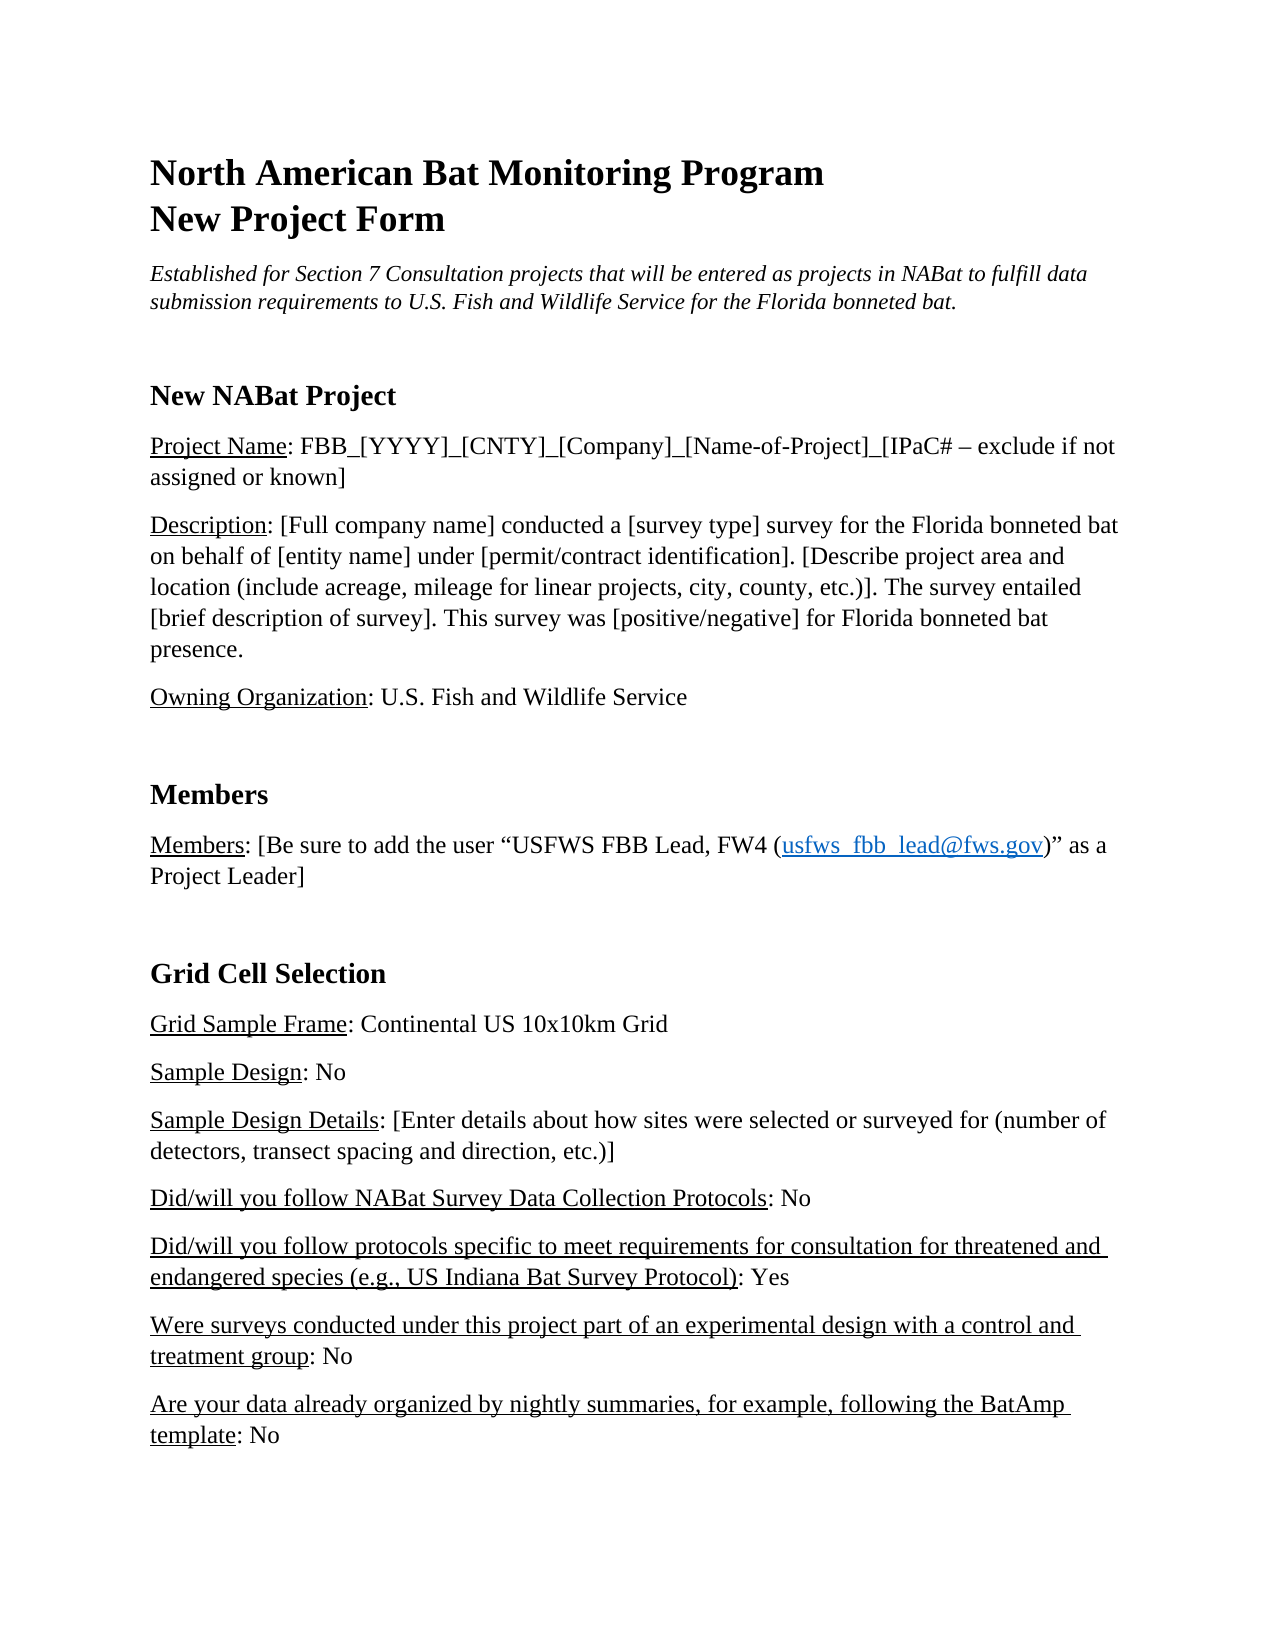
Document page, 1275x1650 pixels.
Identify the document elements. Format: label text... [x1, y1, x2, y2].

text New NABat Project [150, 378, 1125, 412]
text Are your data already organized by nightly summaries, for example, following the BatAmp template: No [150, 1389, 1125, 1448]
text Members: [Be sure to add the user “USFWS FBB Lead, FW4 (usfws_fbb_lead@fws.gov)” as a Project Leader] [150, 830, 1125, 890]
text Grid Cell Selection [150, 957, 1125, 990]
text Description: [Full company name] conducted a [survey type] survey for the Florida bonneted bat on behalf of [entity name] under [permit/contract identification]. [Describe project area and location (include acreage, mileage for linear projects, city, county, etc.)]. The survey entailed [brief description of survey]. This survey was [positive/negative] for Florida bonneted bat presence. [150, 510, 1125, 663]
text Sample Design: No [150, 1057, 1125, 1086]
text Did/will you follow NABat Survey Data Collection Protocols: No [150, 1183, 1125, 1212]
text Established for Section 7 Consultation projects that will be entered as projects in NABat to fulfill data submission requirements to U.S. Fish and Wildlife Service for the Florida bonneted bat. [150, 260, 1125, 314]
text Owning Organization: U.S. Fish and Wildlife Service [150, 682, 1125, 711]
text Members [150, 777, 1125, 811]
text Did/will you follow protocols specific to meet requirements for consultation for threatened and endangered species (e.g., US Indiana Bat Survey Protocol): Yes [150, 1231, 1125, 1291]
text Project Name: FBB_[YYYY]_[CNTY]_[Company]_[Name-of-Project]_[IPaC# – exclude if not assigned or known] [150, 431, 1125, 491]
text North American Bat Monitoring Program New Project Form [150, 150, 1125, 240]
text Grid Sample Frame: Continental US 10x10km Grid [150, 1009, 1125, 1038]
text Sample Design Details: [Enter details about how sites were selected or surveyed for (number of detectors, transect spacing and direction, etc.)] [150, 1105, 1125, 1164]
text Were surveys conducted under this project part of an experimental design with a control and treatment group: No [150, 1310, 1125, 1370]
